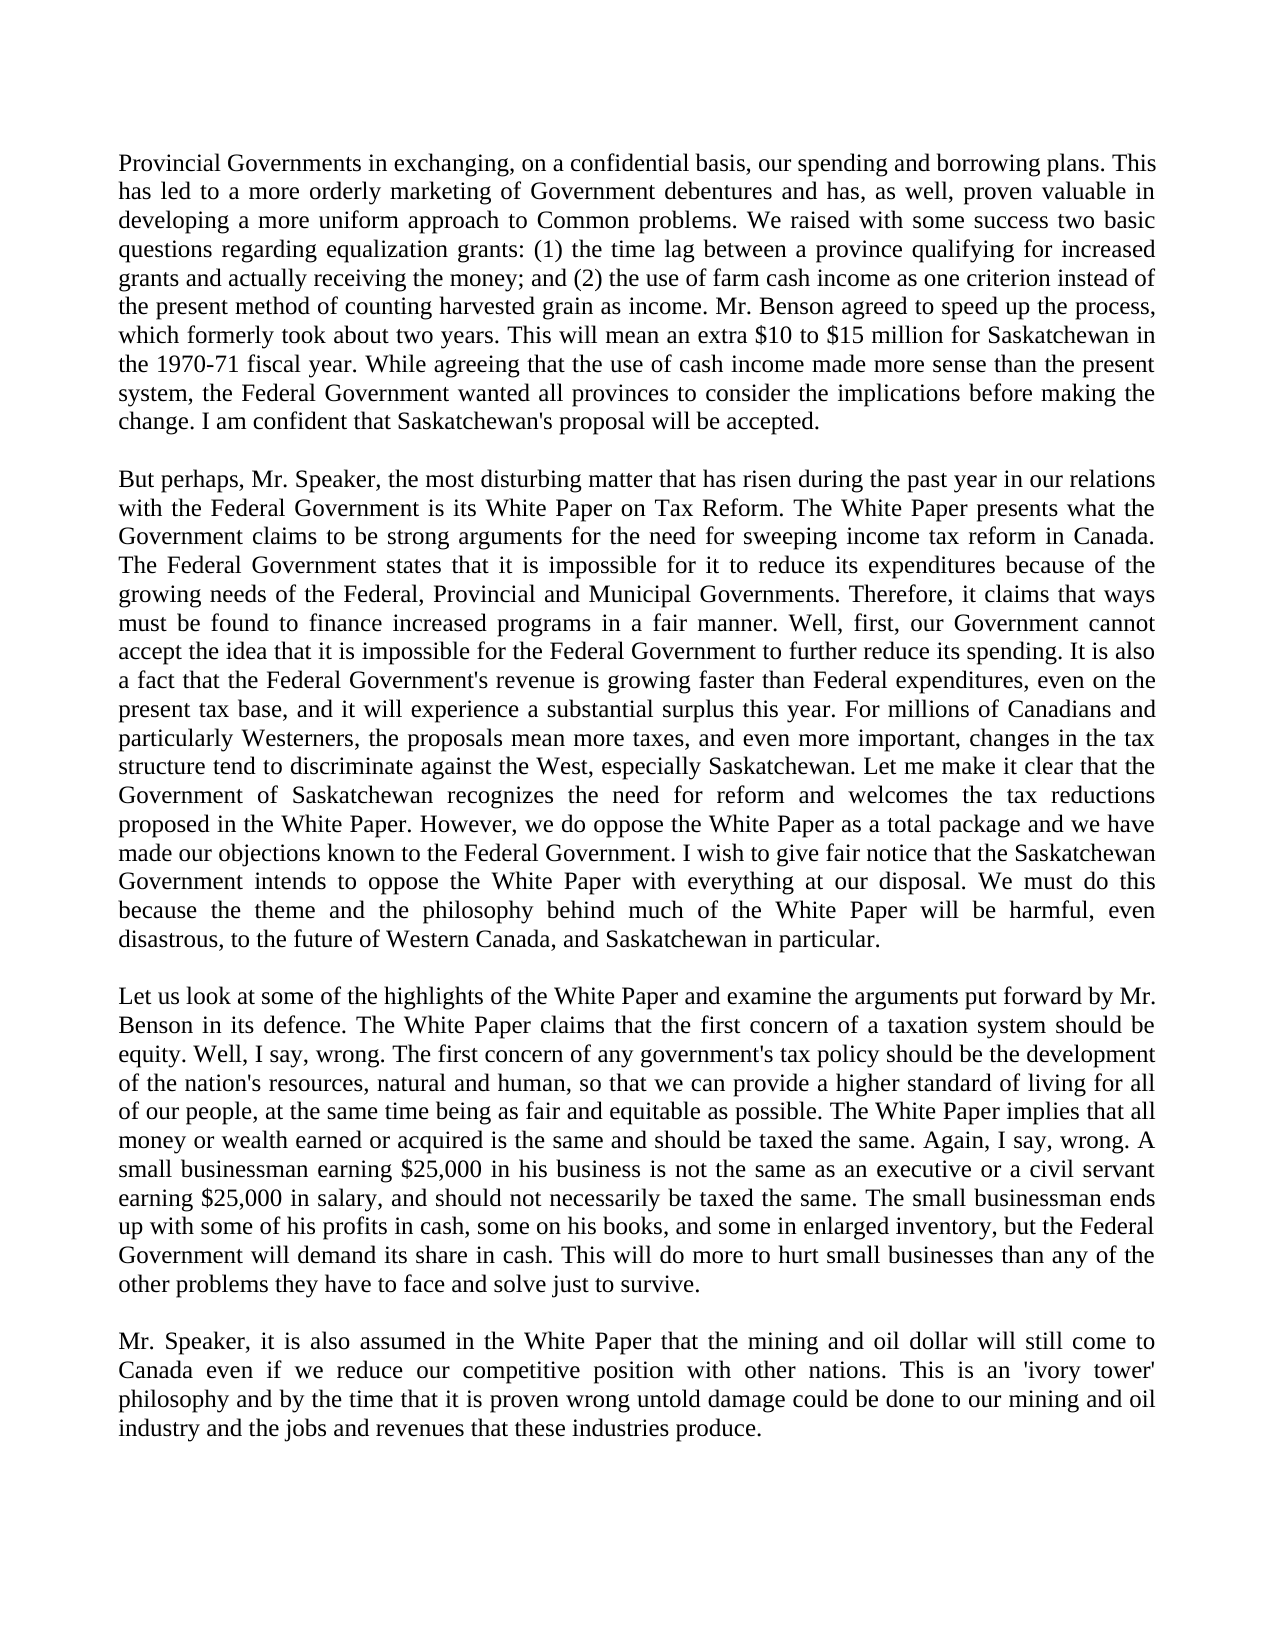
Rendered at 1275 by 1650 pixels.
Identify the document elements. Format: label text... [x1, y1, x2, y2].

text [118, 148, 1157, 435]
text Let us look at some of the highlights of the White Paper and examine the arguments put forward by Mr. Benson in its defence. The White Paper claims that the first concern of a taxation system should be equity. Well, I say, wrong. The first concern of any government's tax policy should be the development of the nation's resources, natural and human, so that we can provide a higher standard of living for all of our people, at the same time being as fair and equitable as possible. The White Paper implies that all money or wealth earned or acquired is the same and should be taxed the same. Again, I say, wrong. A small businessman earning $25,000 in his business is not the same as an executive or a civil servant earning $25,000 in salary, and should not necessarily be taxed the same. The small businessman ends up with some of his profits in cash, some on his books, and some in enlarged inventory, but the Federal Government will demand its share in cash. This will do more to hurt small businesses than any of the other problems they have to face and solve just to survive. [118, 981, 1157, 1298]
text But perhaps, Mr. Speaker, the most disturbing matter that has risen during the past year in our relations with the Federal Government is its White Paper on Tax Reform. The White Paper presents what the Government claims to be strong arguments for the need for sweeping income tax reform in Canada. The Federal Government states that it is impossible for it to reduce its expenditures because of the growing needs of the Federal, Provincial and Municipal Governments. Therefore, it claims that ways must be found to finance increased programs in a fair manner. Well, first, our Government cannot accept the idea that it is impossible for the Federal Government to further reduce its spending. It is also a fact that the Federal Government's revenue is growing faster than Federal expenditures, even on the present tax base, and it will experience a substantial surplus this year. For millions of Canadians and particularly Westerners, the proposals mean more taxes, and even more important, changes in the tax structure tend to discriminate against the West, especially Saskatchewan. Let me make it clear that the Government of Saskatchewan recognizes the need for reform and welcomes the tax reductions proposed in the White Paper. However, we do oppose the White Paper as a total package and we have made our objections known to the Federal Government. I wish to give fair notice that the Saskatchewan Government intends to oppose the White Paper with everything at our disposal. We must do this because the theme and the philosophy behind much of the White Paper will be harmful, even disastrous, to the future of Western Canada, and Saskatchewan in particular. [118, 464, 1157, 953]
text Mr. Speaker, it is also assumed in the White Paper that the mining and oil dollar will still come to Canada even if we reduce our competitive position with other nations. This is an 'ivory tower' philosophy and by the time that it is proven wrong untold damage could be done to our mining and oil industry and the jobs and revenues that these industries produce. [118, 1326, 1157, 1441]
